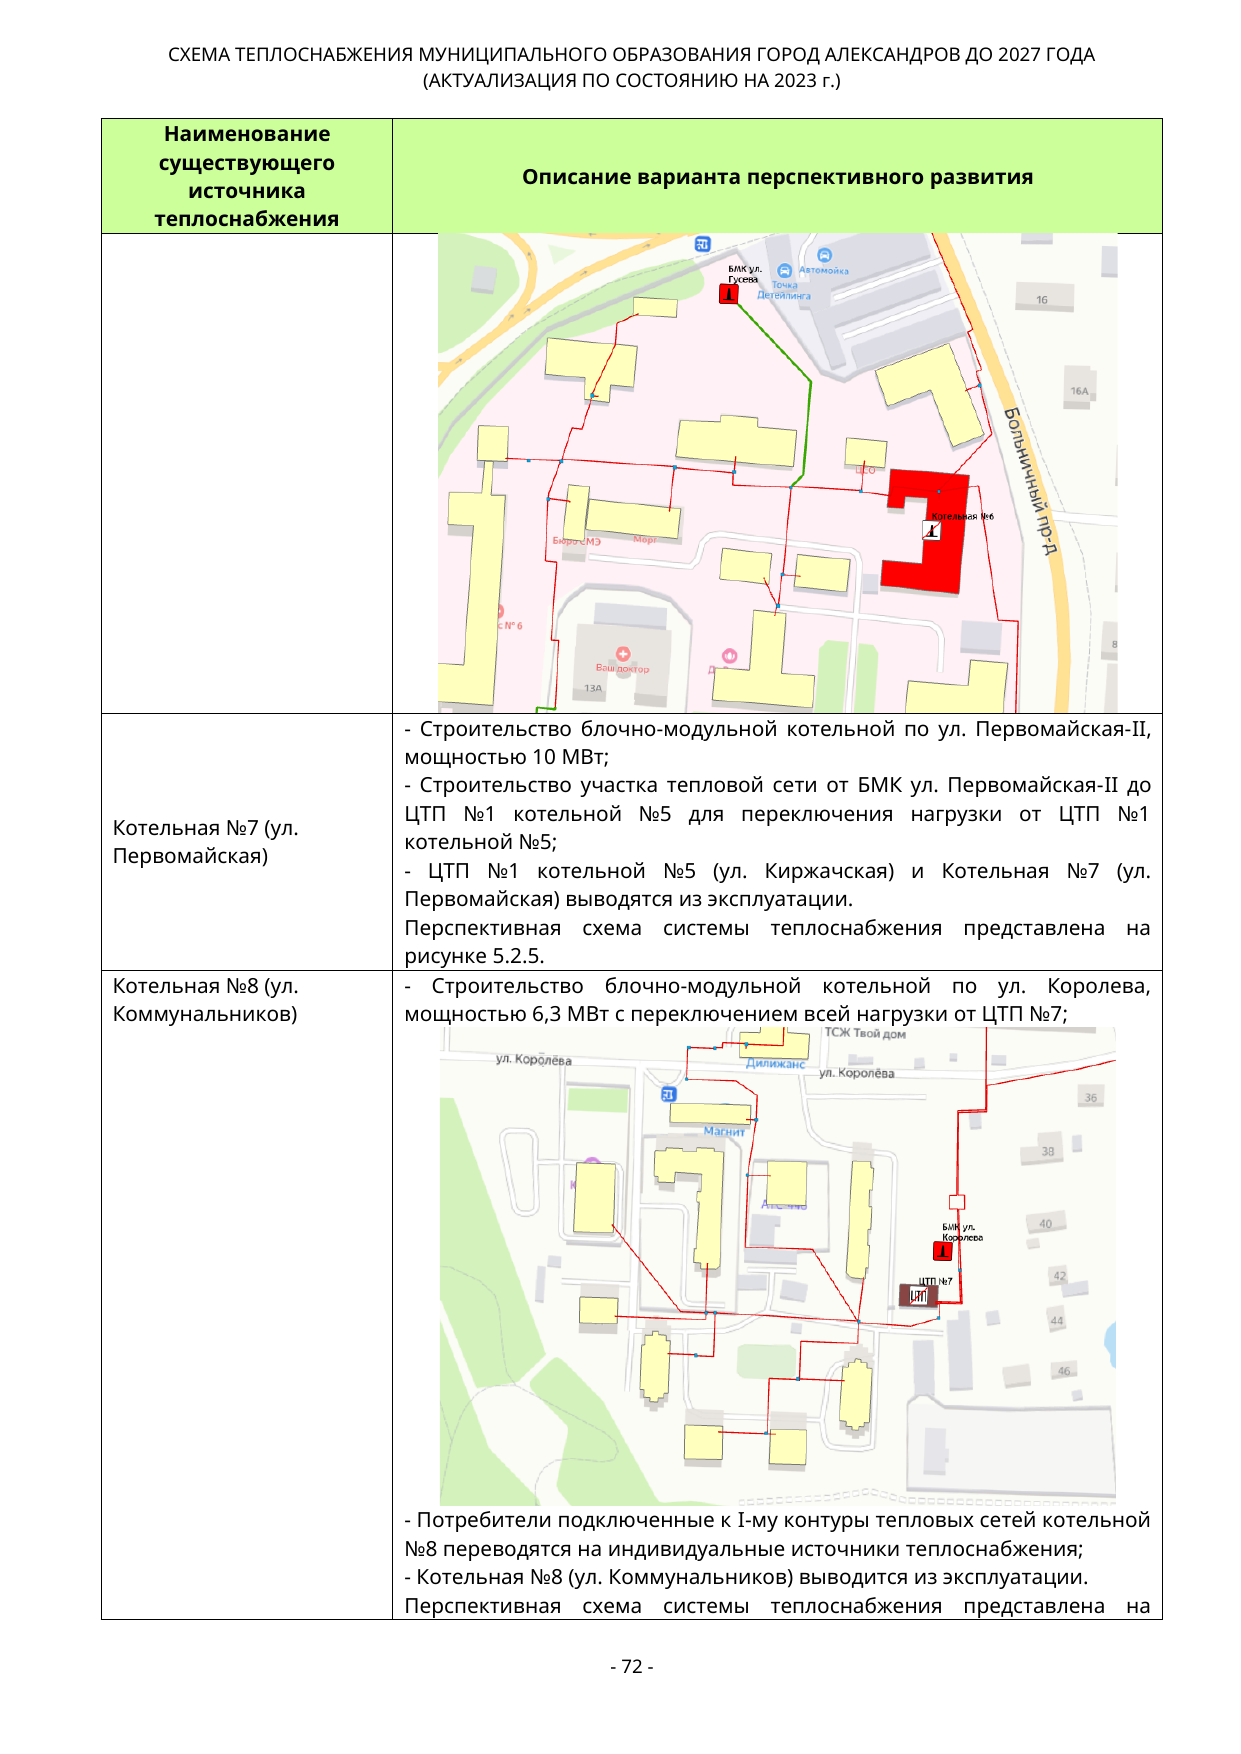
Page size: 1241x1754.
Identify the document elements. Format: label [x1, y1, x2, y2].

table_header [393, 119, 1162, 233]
picture [439, 1027, 1116, 1506]
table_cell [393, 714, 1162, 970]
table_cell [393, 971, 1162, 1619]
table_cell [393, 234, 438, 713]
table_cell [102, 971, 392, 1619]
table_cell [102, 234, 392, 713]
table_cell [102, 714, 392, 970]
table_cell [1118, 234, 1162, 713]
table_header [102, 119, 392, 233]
picture [438, 233, 1118, 713]
